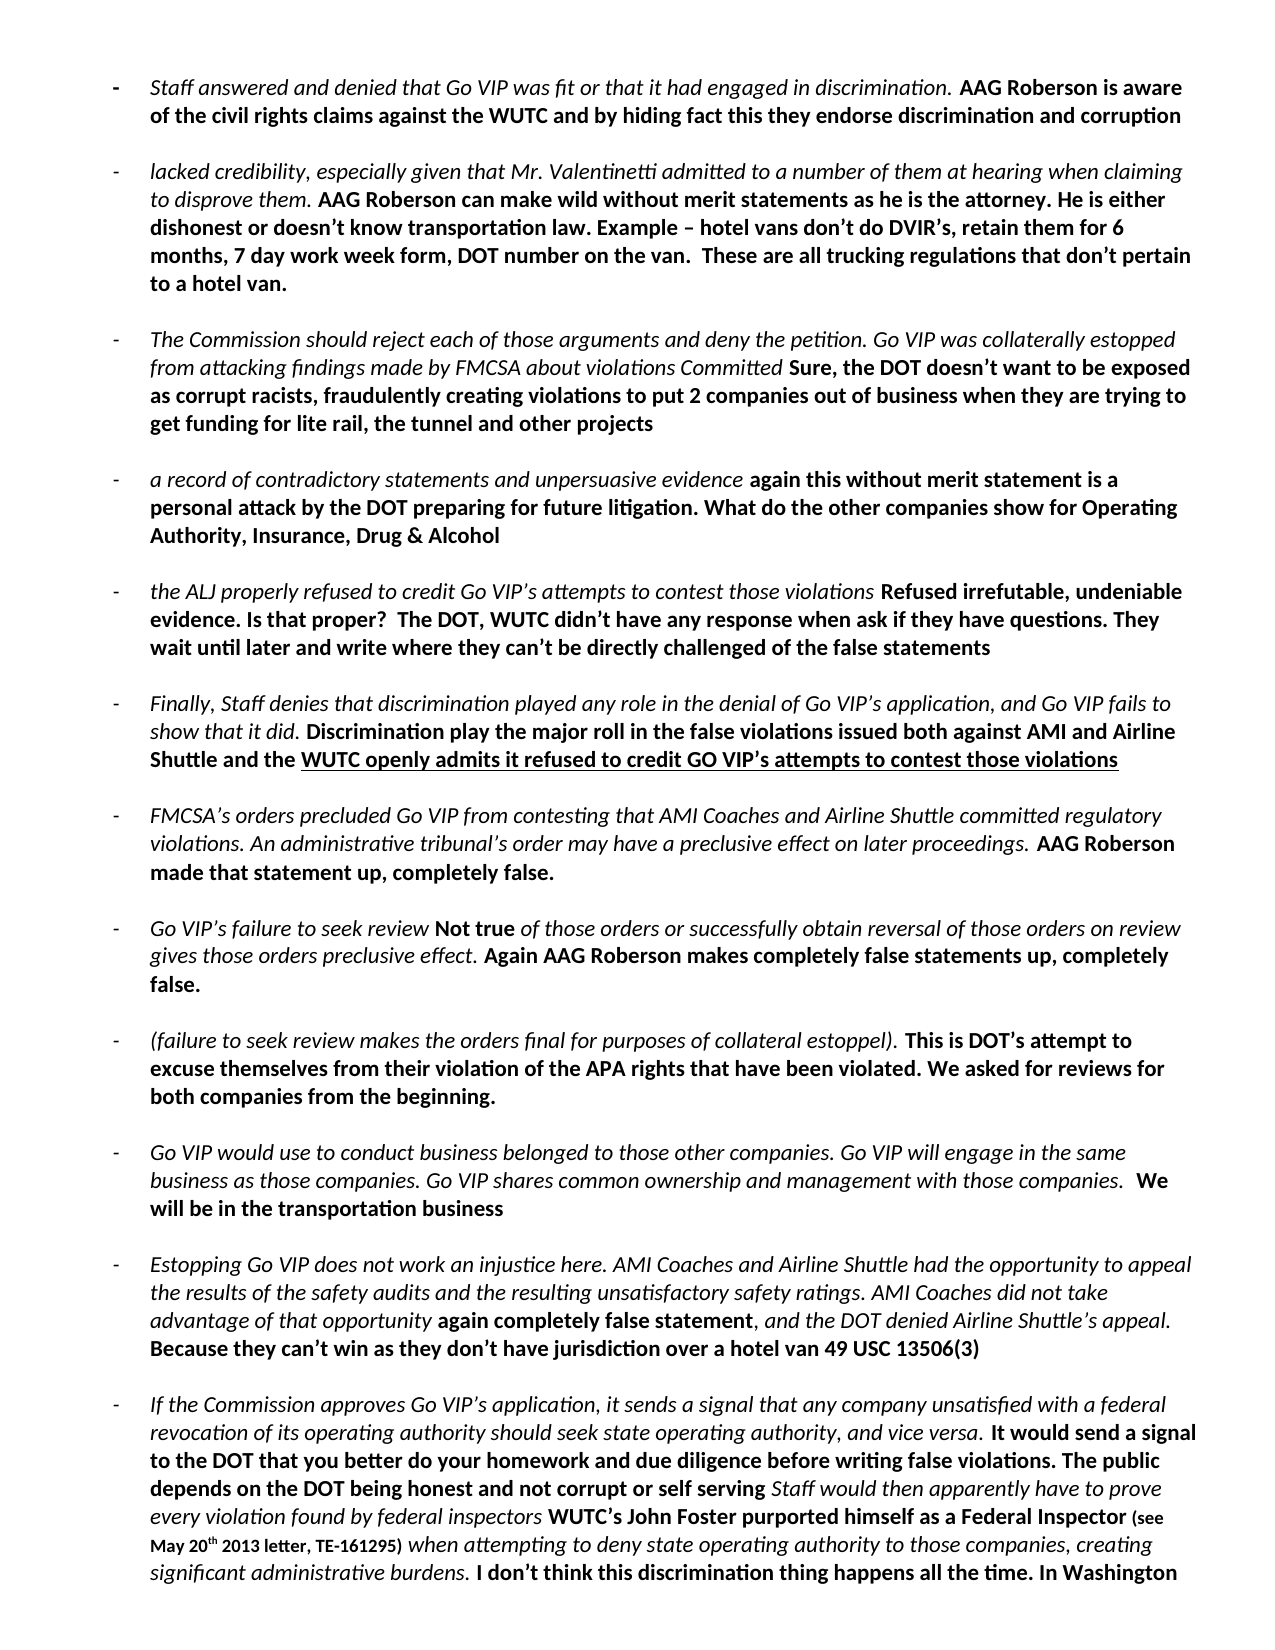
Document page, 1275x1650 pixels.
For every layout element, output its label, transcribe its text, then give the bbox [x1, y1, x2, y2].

list The Commission should reject each of those arguments and deny the petition. Go VIP was collaterally estopped from attacking findings made by FMCSA about violations Committed Sure, the DOT doesn’t want to be exposed as corrupt racists, fraudulently creating violations to put 2 companies out of business when they are trying to get funding for lite rail, the tunnel and other projects [112, 325, 1200, 437]
list the ALJ properly refused to credit Go VIP’s attempts to contest those violations Refused irrefutable, undeniable evidence. Is that proper? The DOT, WUTC didn’t have any response when ask if they have questions. They wait until later and write where they can’t be directly challenged of the false statements [112, 577, 1200, 661]
list Staff answered and denied that Go VIP was fit or that it had engaged in discrimination. AAG Roberson is aware of the civil rights claims against the WUTC and by hiding fact this they endorse discrimination and corruption [112, 73, 1200, 129]
list FMCSA’s orders precluded Go VIP from contesting that AMI Coaches and Airline Shuttle committed regulatory violations. An administrative tribunal’s order may have a preclusive effect on later proceedings. AAG Roberson made that statement up, completely false. [112, 802, 1200, 886]
list Go VIP would use to conduct business belonged to those other companies. Go VIP will engage in the same business as those companies. Go VIP shares common ownership and management with those companies. We will be in the transportation business [112, 1138, 1200, 1222]
list Go VIP’s failure to seek review Not true of those orders or successfully obtain reversal of those orders on review gives those orders preclusive effect. Again AAG Roberson makes completely false statements up, completely false. [112, 914, 1200, 998]
list Estopping Go VIP does not work an injustice here. AMI Coaches and Airline Shuttle had the opportunity to appeal the results of the safety audits and the resulting unsatisfactory safety ratings. AMI Coaches did not take advantage of that opportunity again completely false statement, and the DOT denied Airline Shuttle’s appeal. Because they can’t win as they don’t have jurisdiction over a hotel van 49 USC 13506(3) [112, 1250, 1200, 1362]
list Finally, Staff denies that discrimination played any role in the denial of Go VIP’s application, and Go VIP fails to show that it did. Discrimination play the major roll in the false violations issued both against AMI and Airline Shuttle and the WUTC openly admits it refused to credit GO VIP’s attempts to contest those violations [112, 689, 1200, 773]
list (failure to seek review makes the orders final for purposes of collateral estoppel). This is DOT’s attempt to excuse themselves from their violation of the APA rights that have been violated. We asked for reviews for both companies from the beginning. [112, 1026, 1200, 1110]
list lacked credibility, especially given that Mr. Valentinetti admitted to a number of them at hearing when claiming to disprove them. AAG Roberson can make wild without merit statements as he is the attorney. He is either dishonest or doesn’t know transportation law. Example – hotel vans don’t do DVIR’s, retain them for 6 months, 7 day work week form, DOT number on the van. These are all trucking regulations that don’t pertain to a hotel van. [112, 157, 1200, 297]
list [112, 1390, 1200, 1586]
list a record of contradictory statements and unpersuasive evidence again this without merit statement is a personal attack by the DOT preparing for future litigation. What do the other companies show for Operating Authority, Insurance, Drug & Alcohol [112, 465, 1200, 549]
